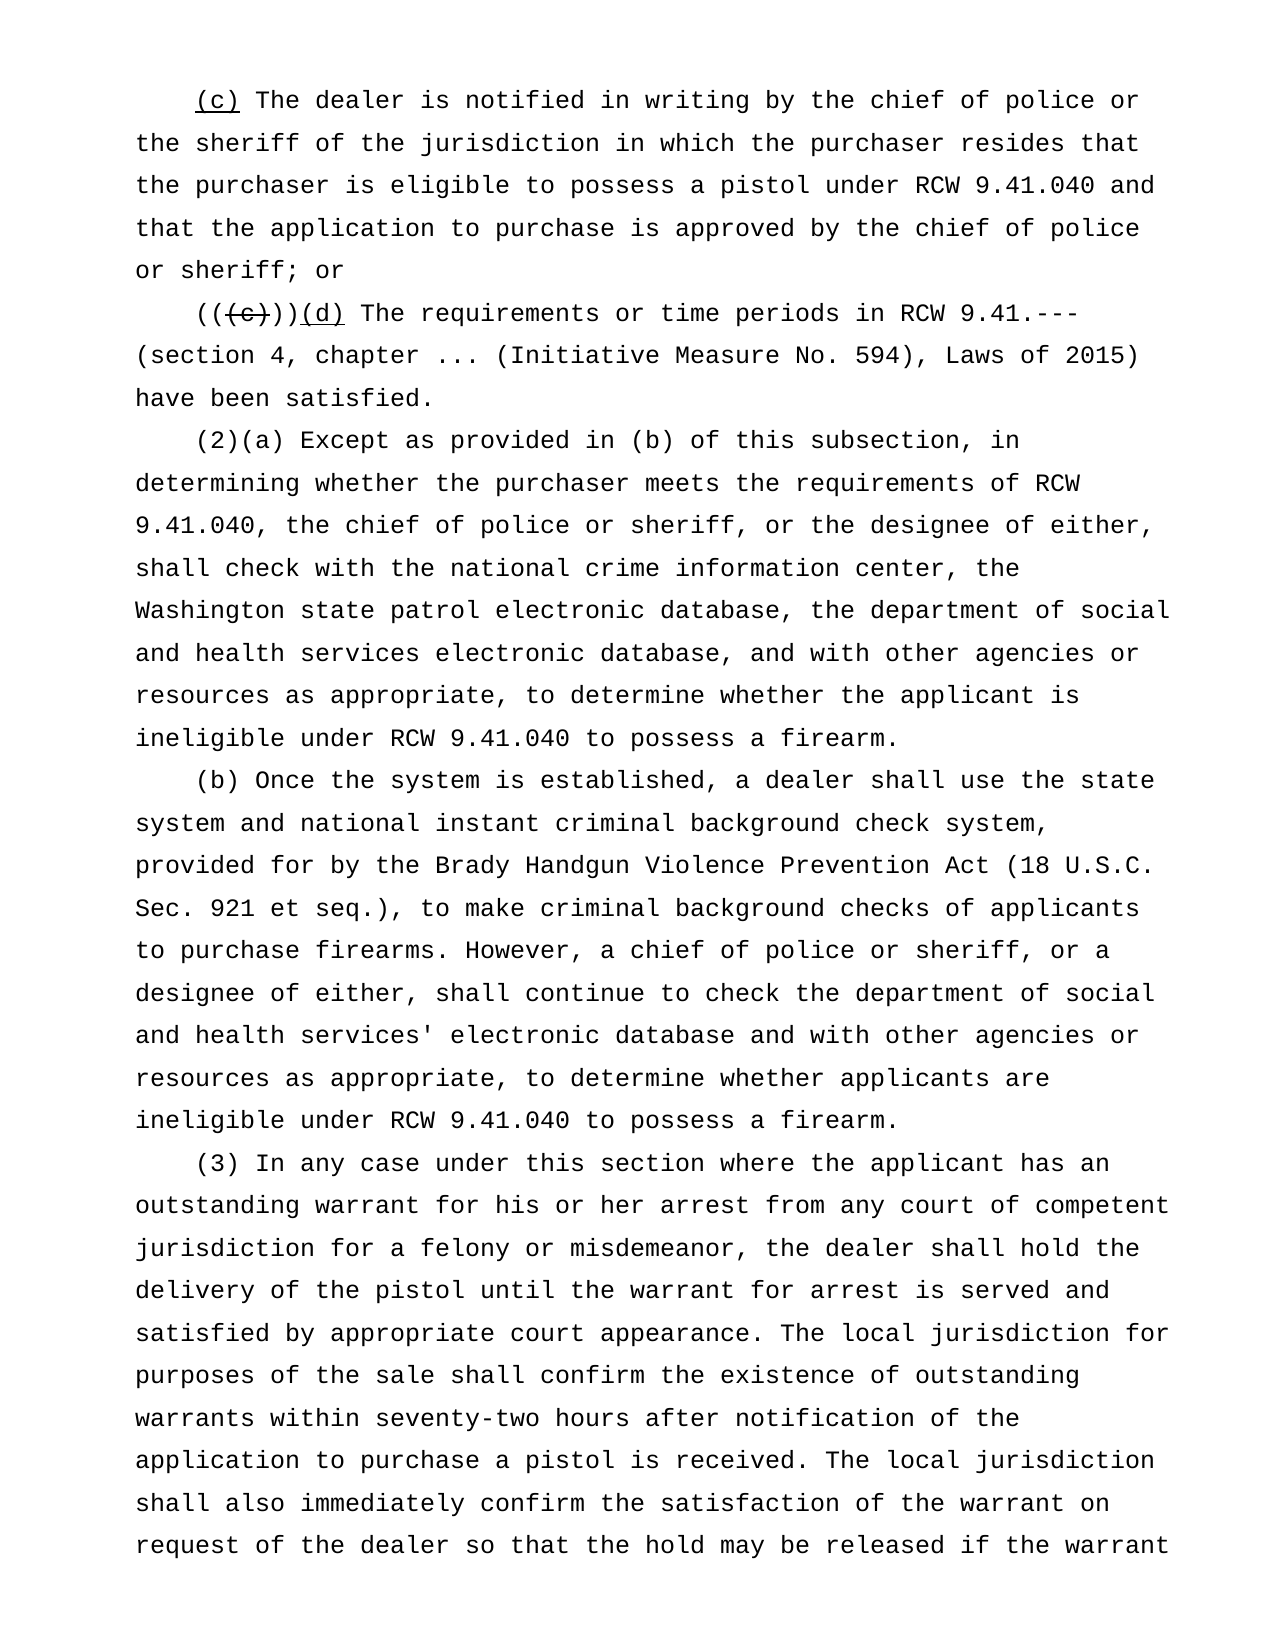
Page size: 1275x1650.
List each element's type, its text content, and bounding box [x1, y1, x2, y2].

text (c) The dealer is notified in writing by the chief of police or the sheriff of the jurisdiction in which the purchaser resides that the purchaser is eligible to possess a pistol under RCW 9.41.040 and that the application to purchase is approved by the chief of police or sheriff; or [135, 75, 1170, 287]
text (((c)))(d) The requirements or time periods in RCW 9.41.--- (section 4, chapter ... (Initiative Measure No. 594), Laws of 2015) have been satisfied. [135, 287, 1170, 415]
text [135, 1137, 1170, 1562]
text (2)(a) Except as provided in (b) of this subsection, in determining whether the purchaser meets the requirements of RCW 9.41.040, the chief of police or sheriff, or the designee of either, shall check with the national crime information center, the Washington state patrol electronic database, the department of social and health services electronic database, and with other agencies or resources as appropriate, to determine whether the applicant is ineligible under RCW 9.41.040 to possess a firearm. [135, 415, 1170, 755]
text (b) Once the system is established, a dealer shall use the state system and national instant criminal background check system, provided for by the Brady Handgun Violence Prevention Act (18 U.S.C. Sec. 921 et seq.), to make criminal background checks of applicants to purchase firearms. However, a chief of police or sheriff, or a designee of either, shall continue to check the department of social and health services' electronic database and with other agencies or resources as appropriate, to determine whether applicants are ineligible under RCW 9.41.040 to possess a firearm. [135, 755, 1170, 1137]
